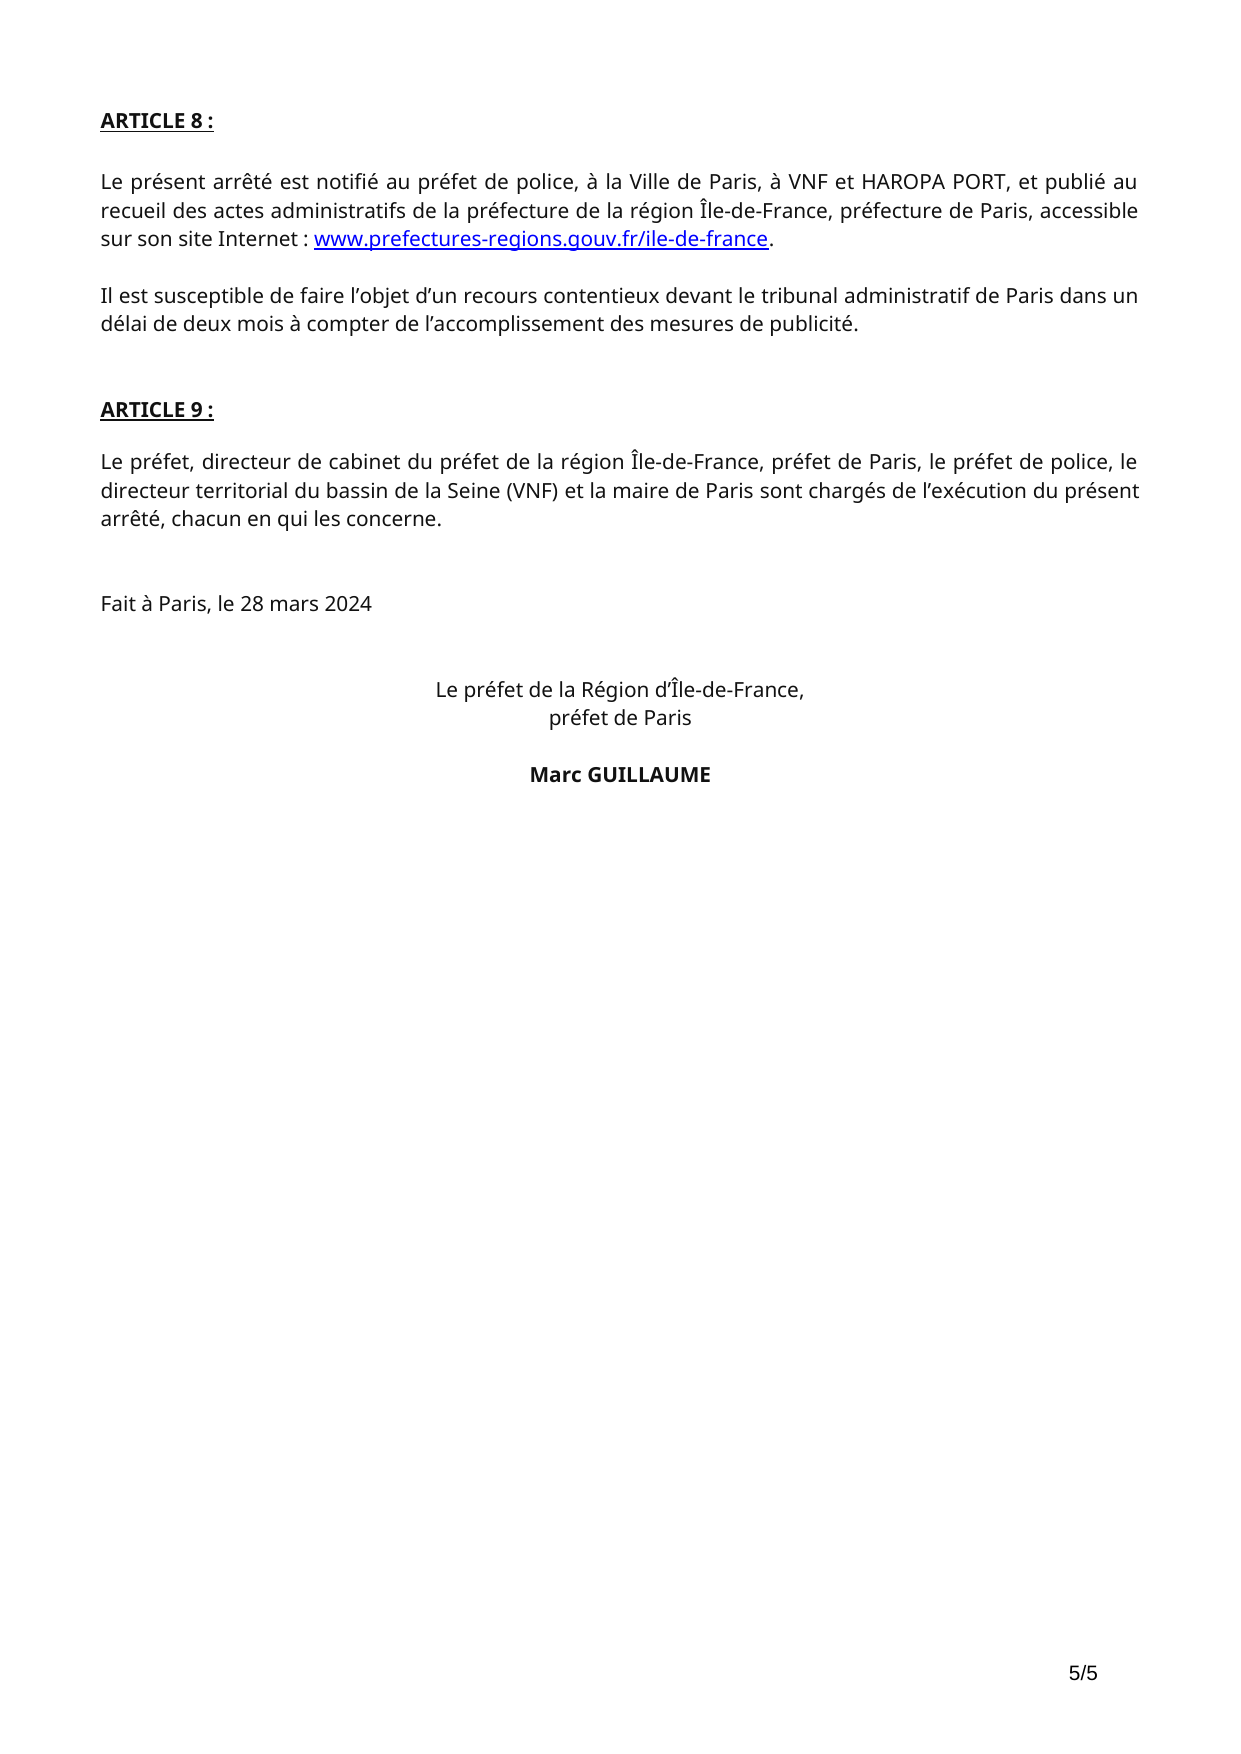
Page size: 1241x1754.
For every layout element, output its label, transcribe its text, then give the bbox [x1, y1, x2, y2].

text Marc GUILLAUME [100, 760, 1140, 788]
text Le présent arrêté est notifié au préfet de police, à la Ville de Paris, à VNF et HAROPA PORT, et publié au recueil des actes administratifs de la préfecture de la région Île-de-France, préfecture de Paris, accessible sur son site Internet : www.prefectures-regions.gouv.fr/ile-de-france. [100, 167, 1140, 253]
text préfet de Paris [100, 703, 1140, 732]
text ARTICLE 8 : [100, 106, 1140, 135]
text Le préfet, directeur de cabinet du préfet de la région Île-de-France, préfet de Paris, le préfet de police, le directeur territorial du bassin de la Seine (VNF) et la maire de Paris sont chargés de l’exécution du présent arrêté, chacun en qui les concerne. [100, 447, 1140, 533]
text Le préfet de la Région d’Île-de-France, [100, 675, 1140, 703]
text Fait à Paris, le 28 mars 2024 [100, 589, 1140, 618]
text ARTICLE 9 : [100, 395, 1140, 423]
text Il est susceptible de faire l’objet d’un recours contentieux devant le tribunal administratif de Paris dans un délai de deux mois à compter de l’accomplissement des mesures de publicité. [100, 281, 1140, 338]
